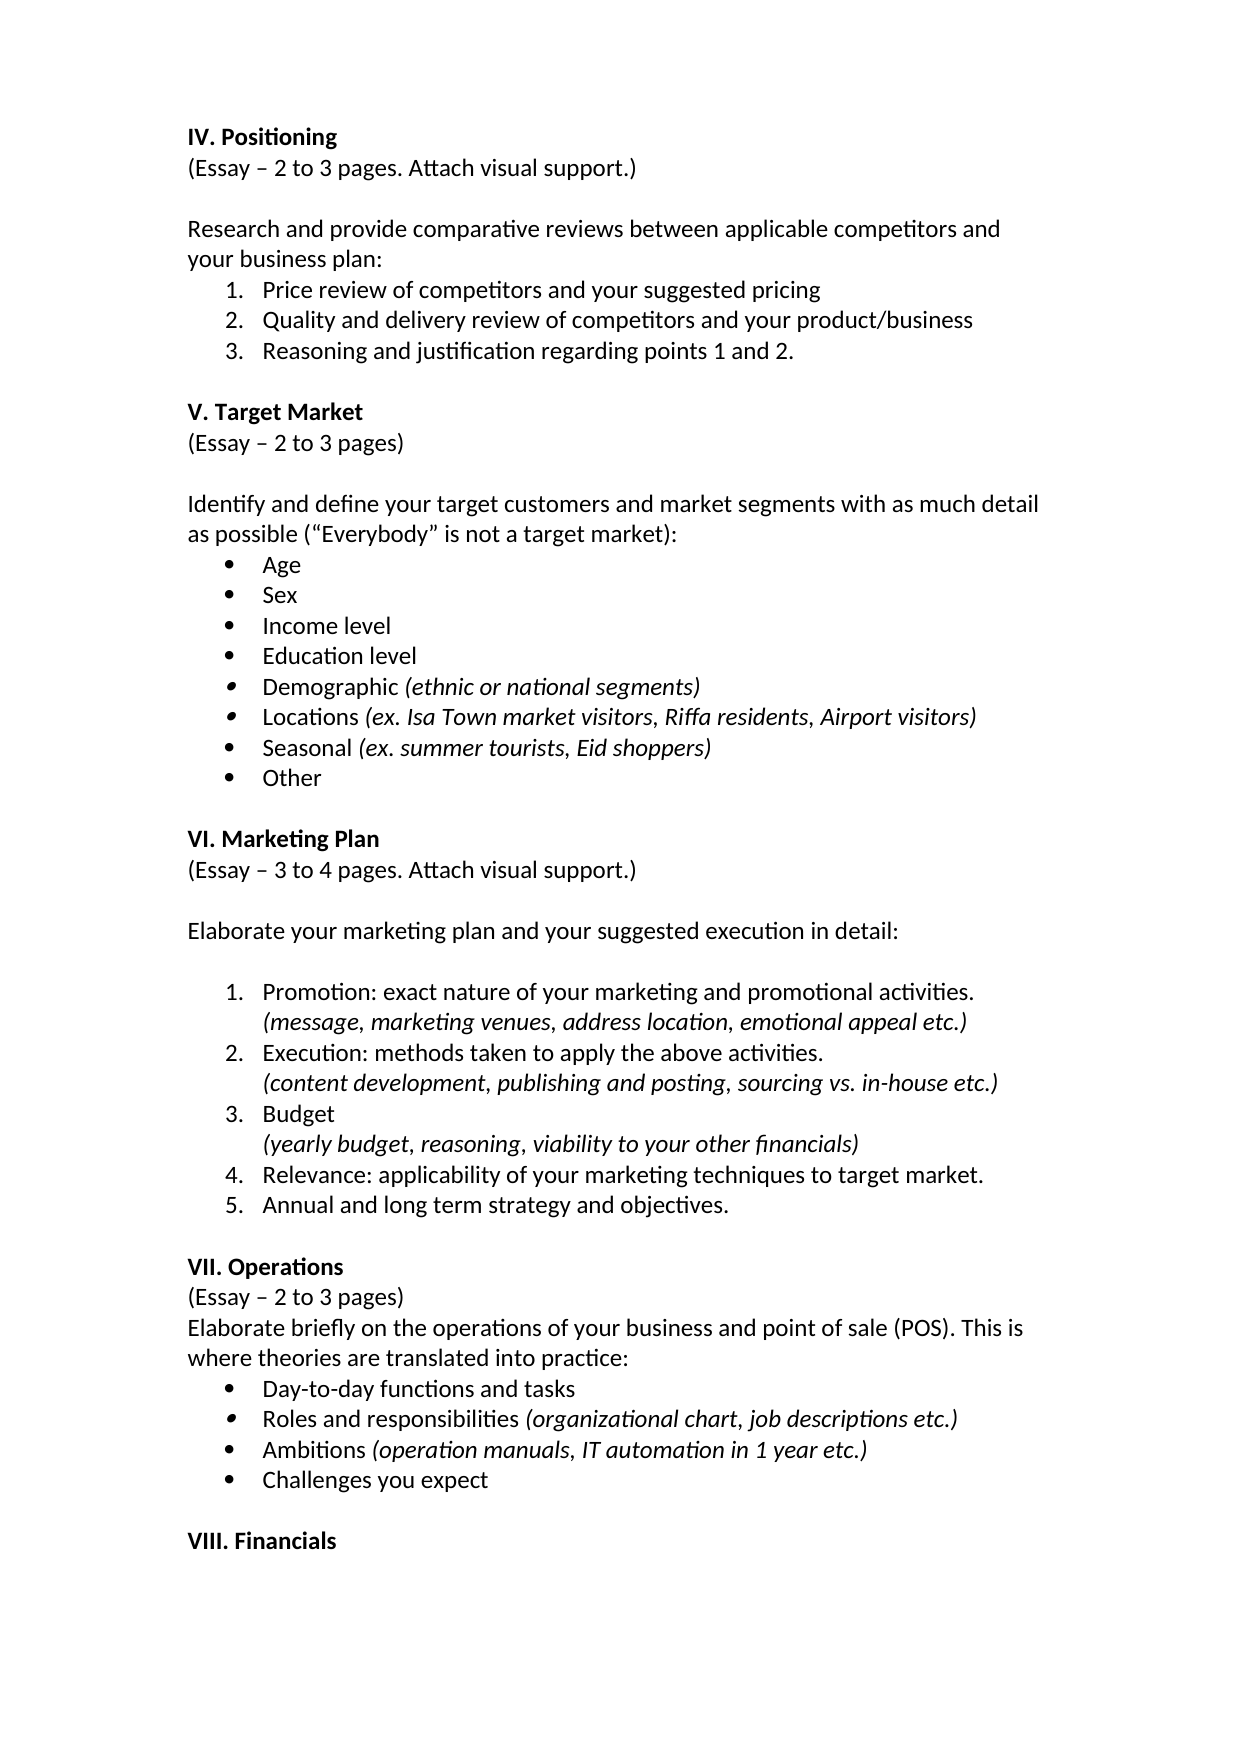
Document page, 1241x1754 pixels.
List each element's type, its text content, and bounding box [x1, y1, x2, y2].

text VIII. Financials [187, 1525, 1053, 1556]
list Price review of competitors and your suggested pricing [225, 274, 1053, 304]
list Sex [225, 579, 1053, 610]
list Seasonal (ex. summer tourists, Eid shoppers) [225, 732, 1053, 762]
text (Essay – 2 to 3 pages. Attach visual support.) [187, 152, 1053, 182]
text (Essay – 2 to 3 pages) [187, 1281, 1053, 1312]
list Relevance: applicability of your marketing techniques to target market. [225, 1159, 1053, 1190]
list Quality and delivery review of competitors and your product/business [225, 304, 1053, 335]
list Education level [225, 640, 1053, 671]
text (Essay – 2 to 3 pages) [187, 427, 1053, 457]
list Demographic (ethnic or national segments) [225, 671, 1053, 701]
list Ambitions (operation manuals, IT automation in 1 year etc.) [225, 1434, 1053, 1464]
text Research and provide comparative reviews between applicable competitors and your business plan: [187, 213, 1053, 274]
text V. Target Market [187, 396, 1053, 427]
list Income level [225, 610, 1053, 640]
text VII. Operations [187, 1251, 1053, 1281]
list Promotion: exact nature of your marketing and promotional activities. [225, 976, 1053, 1007]
list Challenges you expect [225, 1464, 1053, 1495]
list Execution: methods taken to apply the above activities. [225, 1037, 1053, 1068]
text (Essay – 3 to 4 pages. Attach visual support.) [187, 854, 1053, 884]
list Reasoning and justification regarding points 1 and 2. [225, 335, 1053, 366]
text VI. Marketing Plan [187, 823, 1053, 854]
list Locations (ex. Isa Town market visitors, Riffa residents, Airport visitors) [225, 701, 1053, 732]
list (message, marketing venues, address location, emotional appeal etc.) [262, 1007, 1053, 1037]
list (yearly budget, reasoning, viability to your other financials) [262, 1129, 1053, 1159]
list Age [225, 549, 1053, 579]
list Day-to-day functions and tasks [225, 1373, 1053, 1403]
list Annual and long term strategy and objectives. [225, 1190, 1053, 1220]
list Roles and responsibilities (organizational chart, job descriptions etc.) [225, 1403, 1053, 1434]
text Elaborate briefly on the operations of your business and point of sale (POS). This is where theories are translated into practice: [187, 1312, 1053, 1373]
text Identify and define your target customers and market segments with as much detail as possible (“Everybody” is not a target market): [187, 488, 1053, 549]
text Elaborate your marketing plan and your suggested execution in detail: [187, 915, 1053, 946]
text IV. Positioning [187, 121, 1053, 152]
list (content development, publishing and posting, sourcing vs. in-house etc.) [262, 1068, 1053, 1098]
list Other [225, 762, 1053, 793]
list Budget [225, 1098, 1053, 1129]
